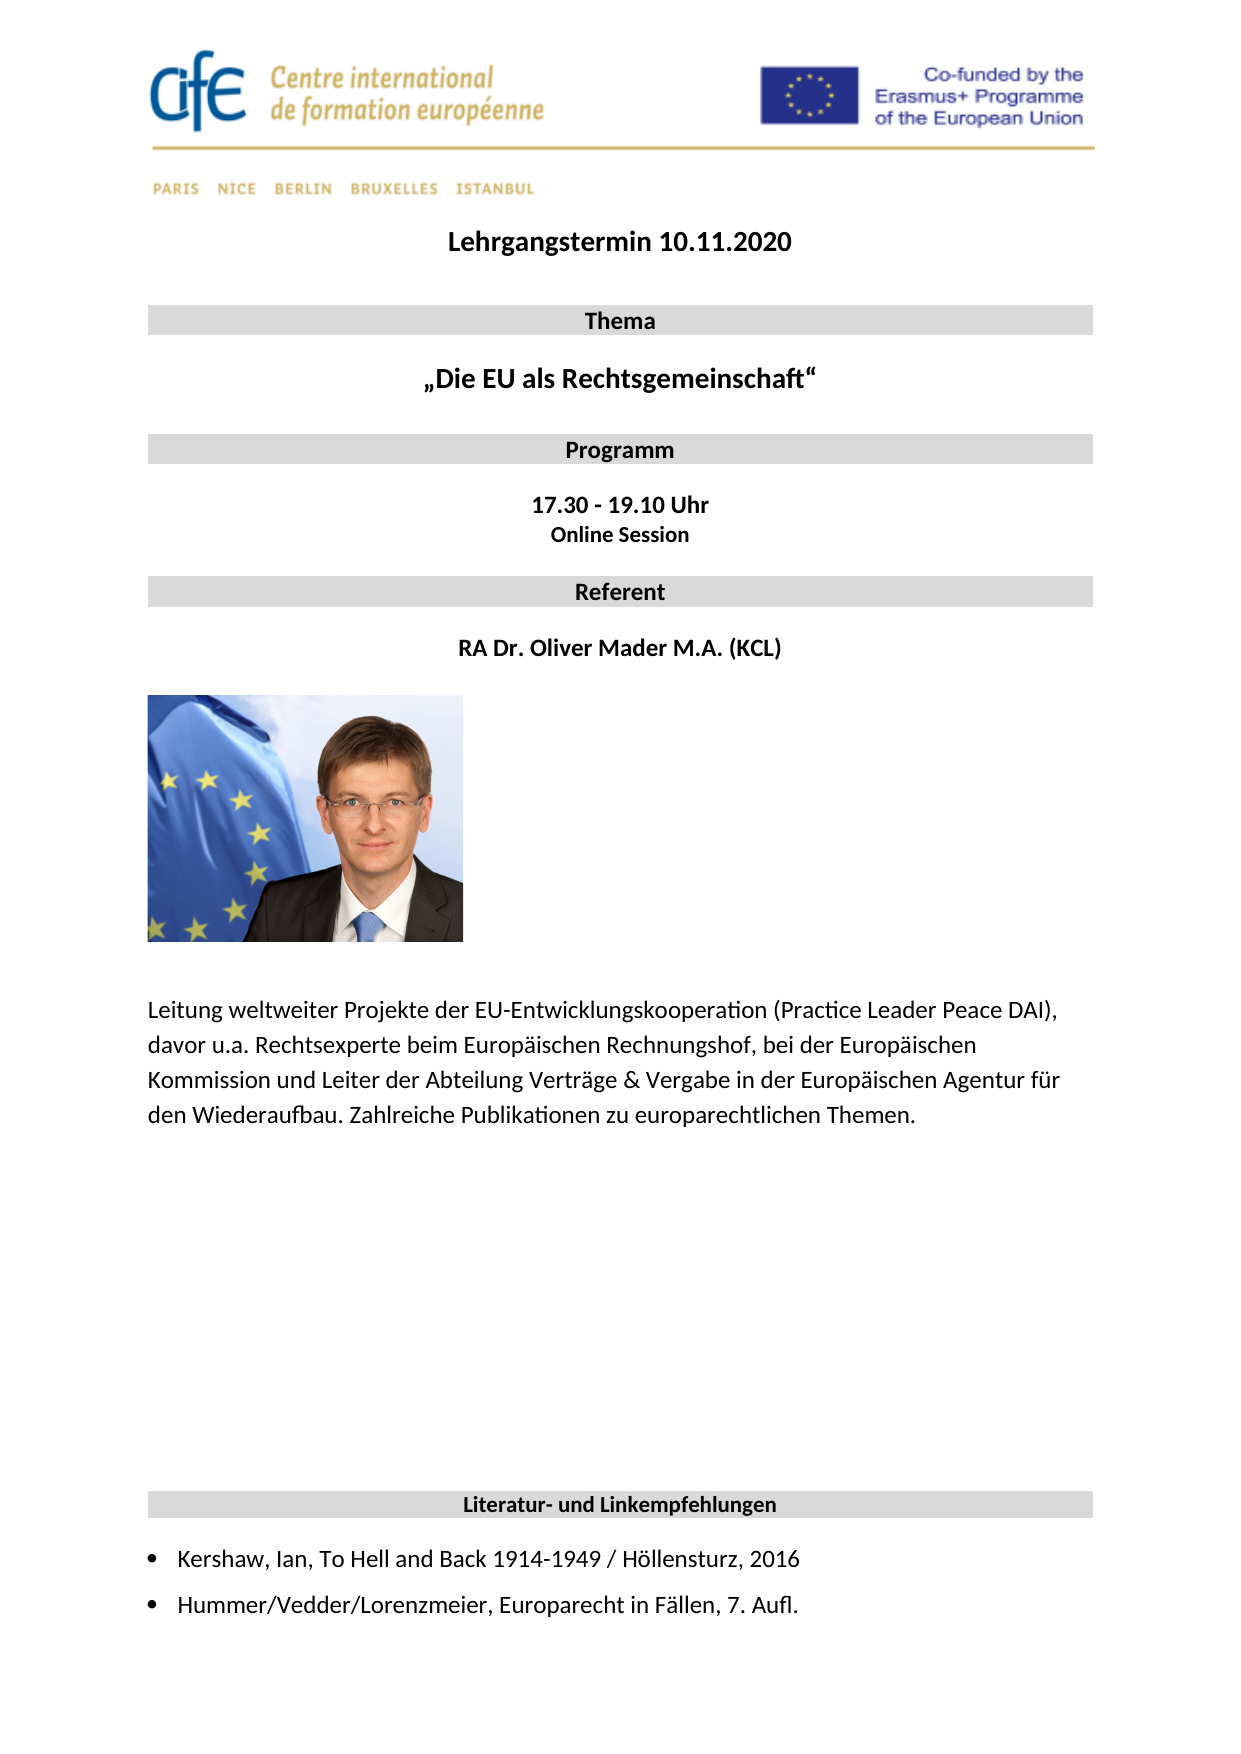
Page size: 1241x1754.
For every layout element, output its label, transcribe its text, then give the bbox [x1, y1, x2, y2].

text Literatur- und Linkempfehlungen [148, 1491, 1093, 1518]
text Thema [148, 305, 1093, 335]
picture [147, 695, 464, 942]
list Kershaw, Ian, To Hell and Back 1914-1949 / Höllensturz, 2016 [148, 1543, 1093, 1574]
text Leitung weltweiter Projekte der EU-Entwicklungskooperation (Practice Leader Peace DAI), davor u.a. Rechtsexperte beim Europäischen Rechnungshof, bei der Europäischen Kommission und Leiter der Abteilung Verträge & Vergabe in der Europäischen Agentur für den Wiederaufbau. Zahlreiche Publikationen zu europarechtlichen Themen. [148, 995, 1093, 1130]
text RA Dr. Oliver Mader M.A. (KCL) [148, 632, 1093, 662]
text Lehrgangstermin 10.11.2020 [148, 223, 1093, 258]
text Programm [148, 434, 1093, 464]
text Referent [148, 576, 1093, 607]
text Online Session [148, 520, 1093, 548]
text „Die EU als Rechtsgemeinschaft“ [148, 361, 1093, 396]
list Hummer/Vedder/Lorenzmeier, Europarecht in Fällen, 7. Aufl. [148, 1589, 1093, 1620]
text 17.30 - 19.10 Uhr [148, 489, 1093, 520]
